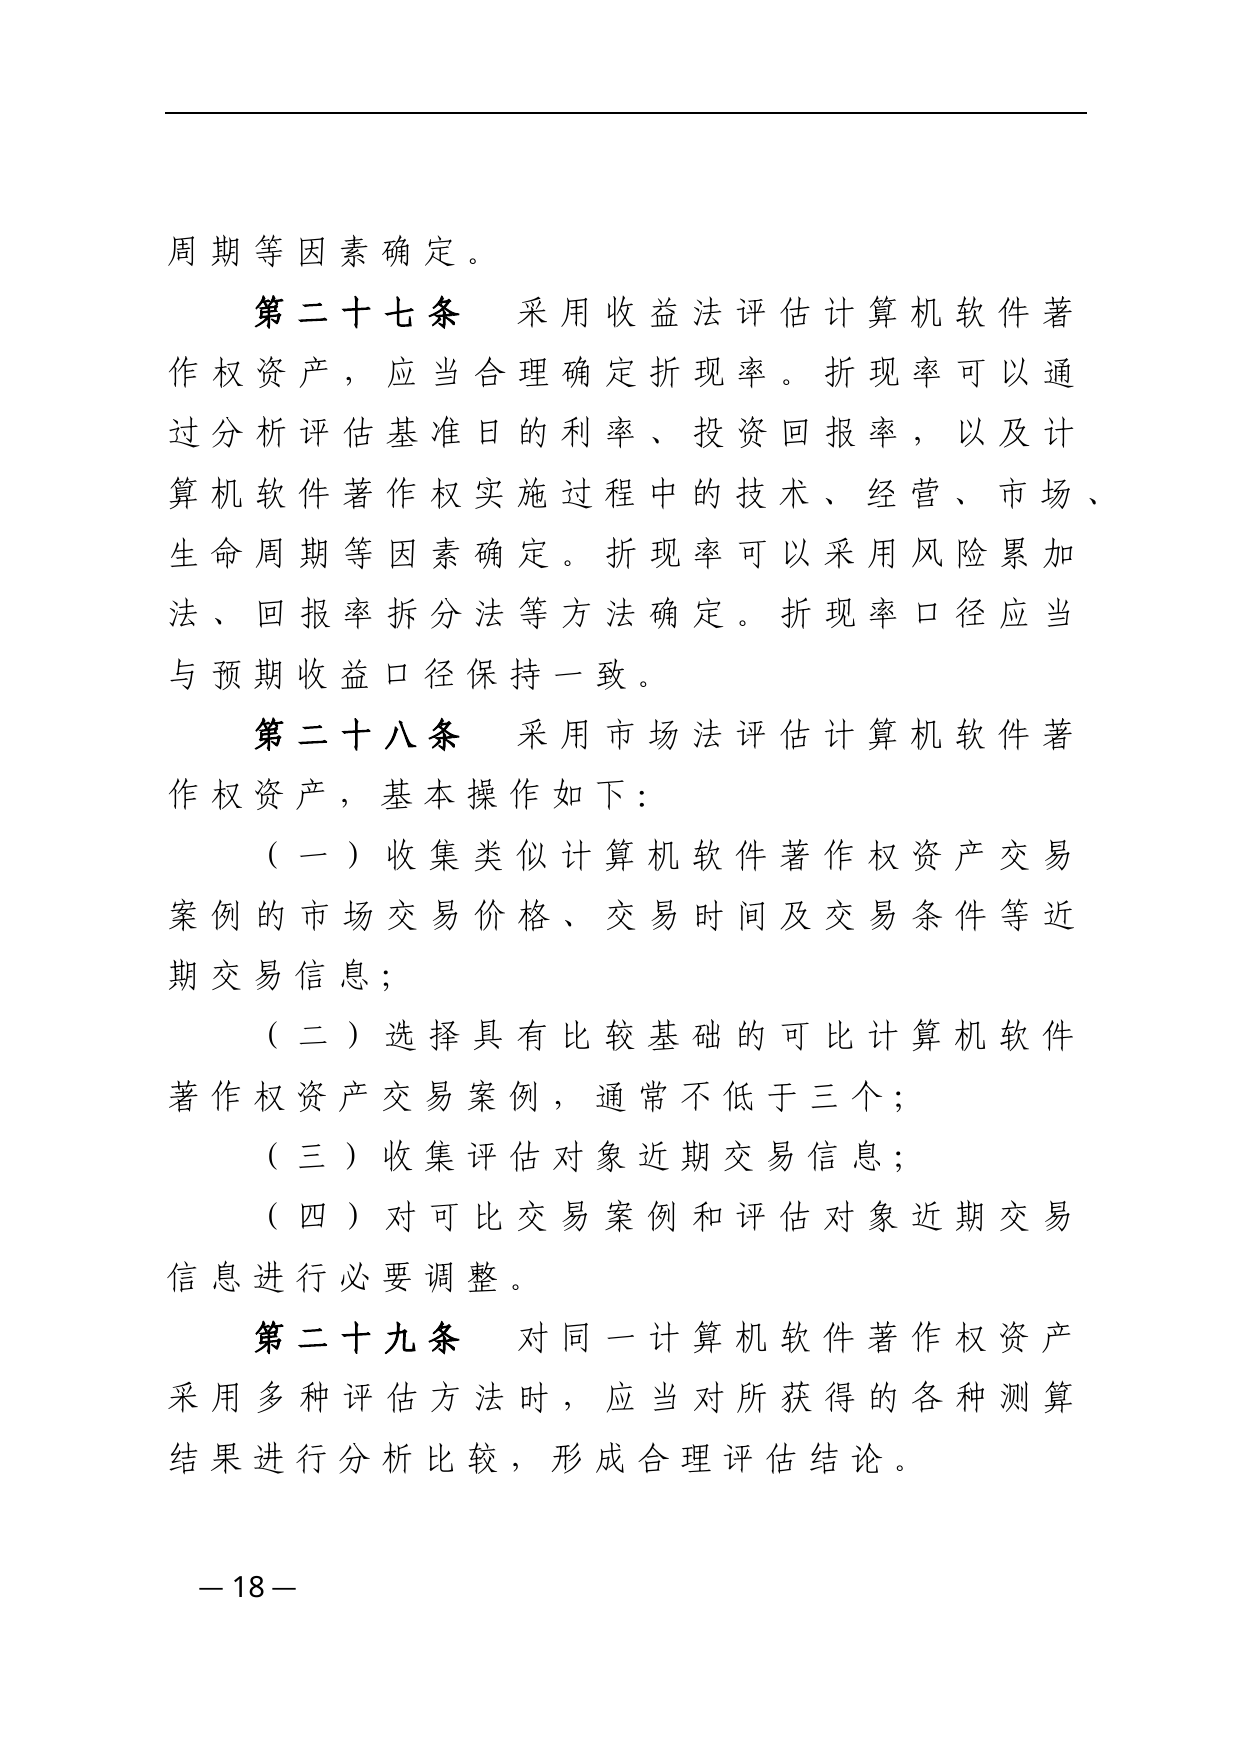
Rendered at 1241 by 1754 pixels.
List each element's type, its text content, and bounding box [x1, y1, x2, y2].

text （二）选择具有比较基础的可比计算机软件著作权资产交易案例，通常不低于三个； [167, 1003, 1085, 1124]
text （四）对可比交易案例和评估对象近期交易信息进行必要调整。 [167, 1184, 1085, 1305]
list 第二十七条 采用收益法评估计算机软件著作权资产，应当合理确定折现率。折现率可以通过分析评估基准日的利率、投资回报率，以及计算机软件著作权实施过程中的技术、经营、市场、生命周期等因素确定。折现率可以采用风险累加法、回报率拆分法等方法确定。折现率口径应当与预期收益口径保持一致。 [167, 280, 1085, 702]
text （一）收集类似计算机软件著作权资产交易案例的市场交易价格、交易时间及交易条件等近期交易信息； [167, 822, 1085, 1003]
text （三）收集评估对象近期交易信息； [167, 1124, 1085, 1184]
list 第二十八条 采用市场法评估计算机软件著作权资产，基本操作如下： [167, 702, 1085, 822]
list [167, 219, 1085, 280]
list 第二十九条 对同一计算机软件著作权资产采用多种评估方法时，应当对所获得的各种测算结果进行分析比较，形成合理评估结论。 [167, 1305, 1085, 1486]
